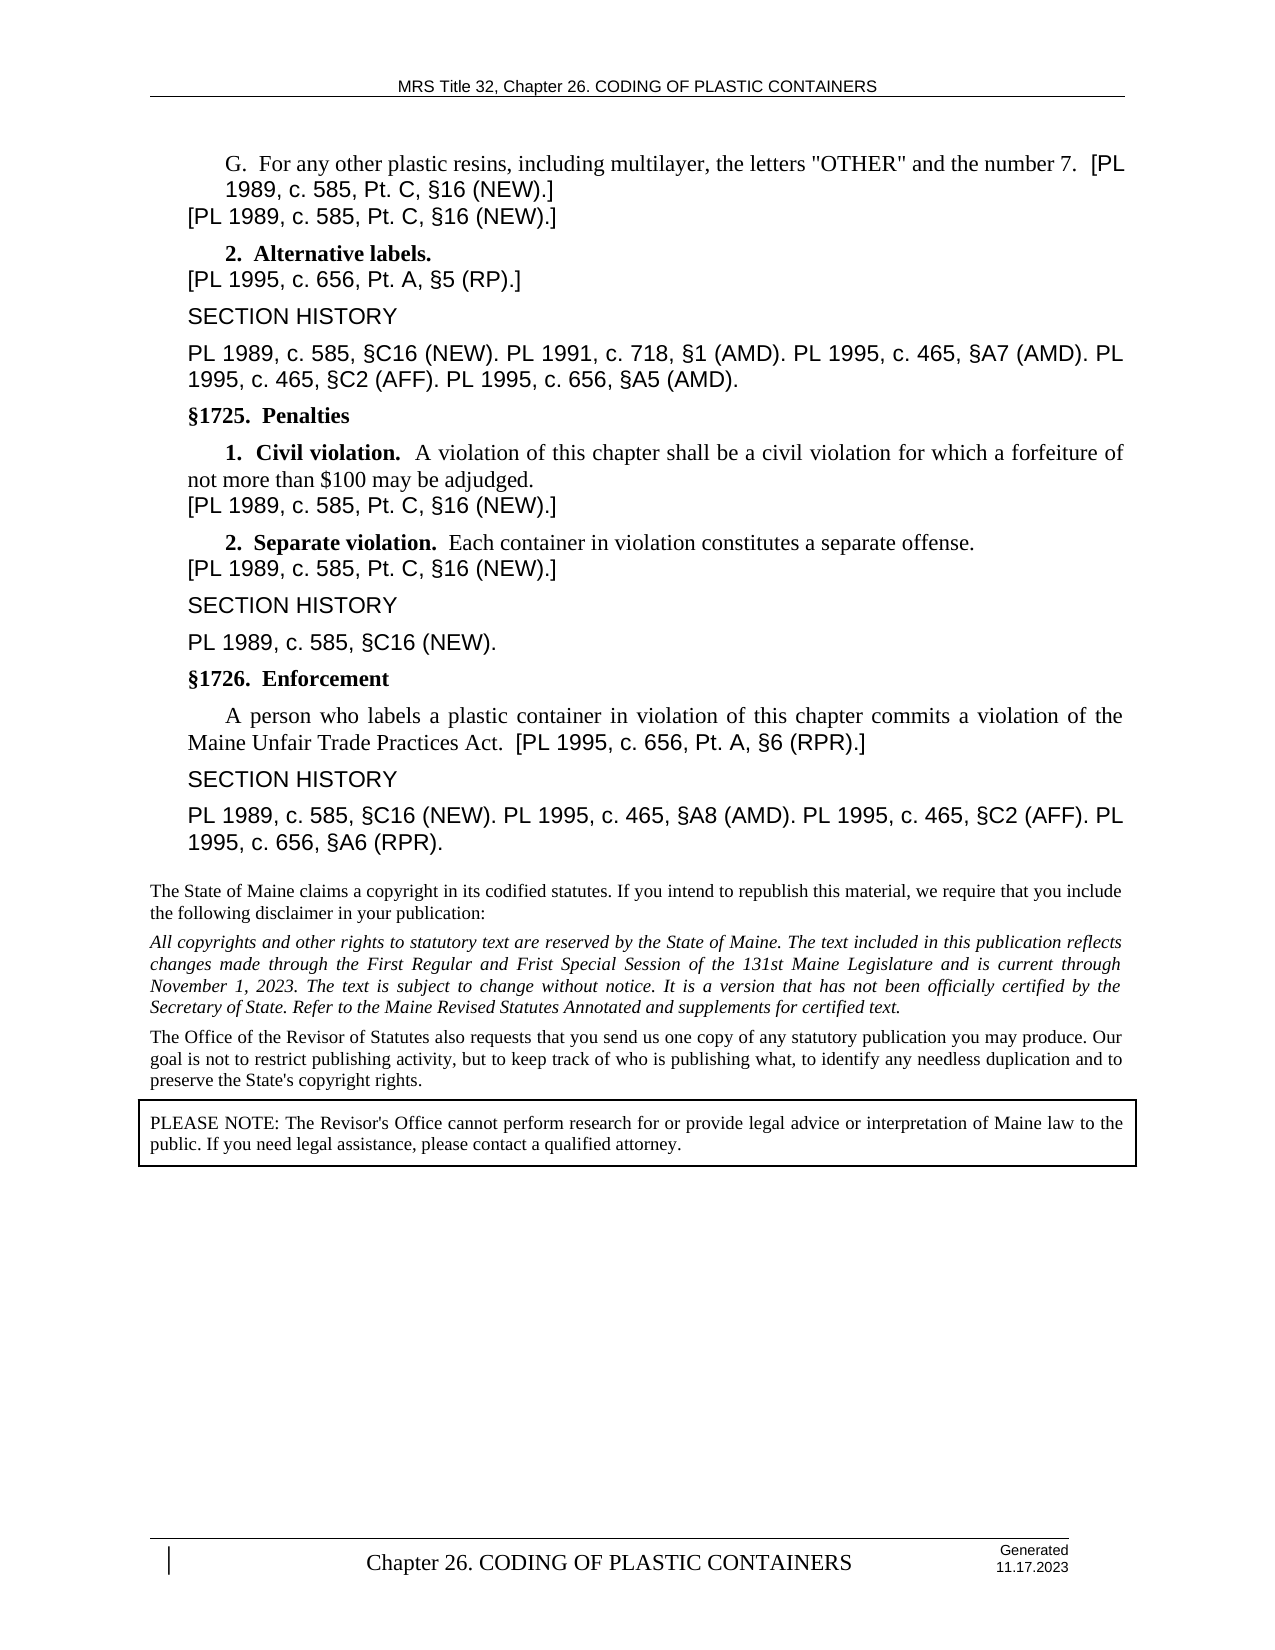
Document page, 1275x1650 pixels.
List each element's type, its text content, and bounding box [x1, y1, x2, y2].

text PL 1989, c. 585, §C16 (NEW). [187, 629, 1125, 655]
text 1. Civil violation. A violation of this chapter shall be a civil violation for which a forfeiture of not more than $100 may be adjudged. [187, 439, 1125, 492]
text §1725. Penalties [187, 403, 1125, 429]
text All copyrights and other rights to statutory text are reserved by the State of Maine. The text included in this publication reflects changes made through the First Regular and Frist Special Session of the 131st Maine Legislature and is current through November 1, 2023 . The text is subject to change without notice. It is a version that has not been officially certified by the Secretary of State. Refer to the Maine Revised Statutes Annotated and supplements for certified text. [150, 931, 1125, 1018]
text [PL 1995, c. 656, Pt. A, §5 (RP).] [187, 266, 1125, 292]
text SECTION HISTORY [187, 592, 1125, 618]
text PL 1989, c. 585, §C16 (NEW). PL 1995, c. 465, §A8 (AMD). PL 1995, c. 465, §C2 (AFF). PL 1995, c. 656, §A6 (RPR). [187, 802, 1125, 855]
text [PL 1989, c. 585, Pt. C, §16 (NEW).] [187, 203, 1125, 229]
text The State of Maine claims a copyright in its codified statutes. If you intend to republish this material, we require that you include the following disclaimer in your publication: [150, 880, 1125, 923]
text SECTION HISTORY [187, 303, 1125, 329]
text [PL 1989, c. 585, Pt. C, §16 (NEW).] [187, 492, 1125, 518]
text The Office of the Revisor of Statutes also requests that you send us one copy of any statutory publication you may produce. Our goal is not to restrict publishing activity, but to keep track of who is publishing what, to identify any needless duplication and to preserve the State's copyright rights. [150, 1026, 1125, 1091]
text 2. Alternative labels. [187, 239, 1125, 266]
text 2. Separate violation. Each container in violation constitutes a separate offense. [187, 529, 1125, 555]
text PL 1989, c. 585, §C16 (NEW). PL 1991, c. 718, §1 (AMD). PL 1995, c. 465, §A7 (AMD). PL 1995, c. 465, §C2 (AFF). PL 1995, c. 656, §A5 (AMD). [187, 339, 1125, 392]
text PLEASE NOTE: The Revisor's Office cannot perform research for or provide legal advice or interpretation of Maine law to the public. If you need legal assistance, please contact a qualified attorney. [140, 1101, 1135, 1165]
text SECTION HISTORY [187, 766, 1125, 792]
text A person who labels a plastic container in violation of this chapter commits a violation of the Maine Unfair Trade Practices Act. [PL 1995, c. 656, Pt. A, §6 (RPR).] [187, 702, 1125, 755]
text [PL 1989, c. 585, Pt. C, §16 (NEW).] [187, 555, 1125, 582]
text G. For any other plastic resins, including multilayer, the letters "OTHER" and the number 7. [PL 1989, c. 585, Pt. C, §16 (NEW).] [225, 150, 1125, 203]
text §1726. Enforcement [187, 666, 1125, 692]
